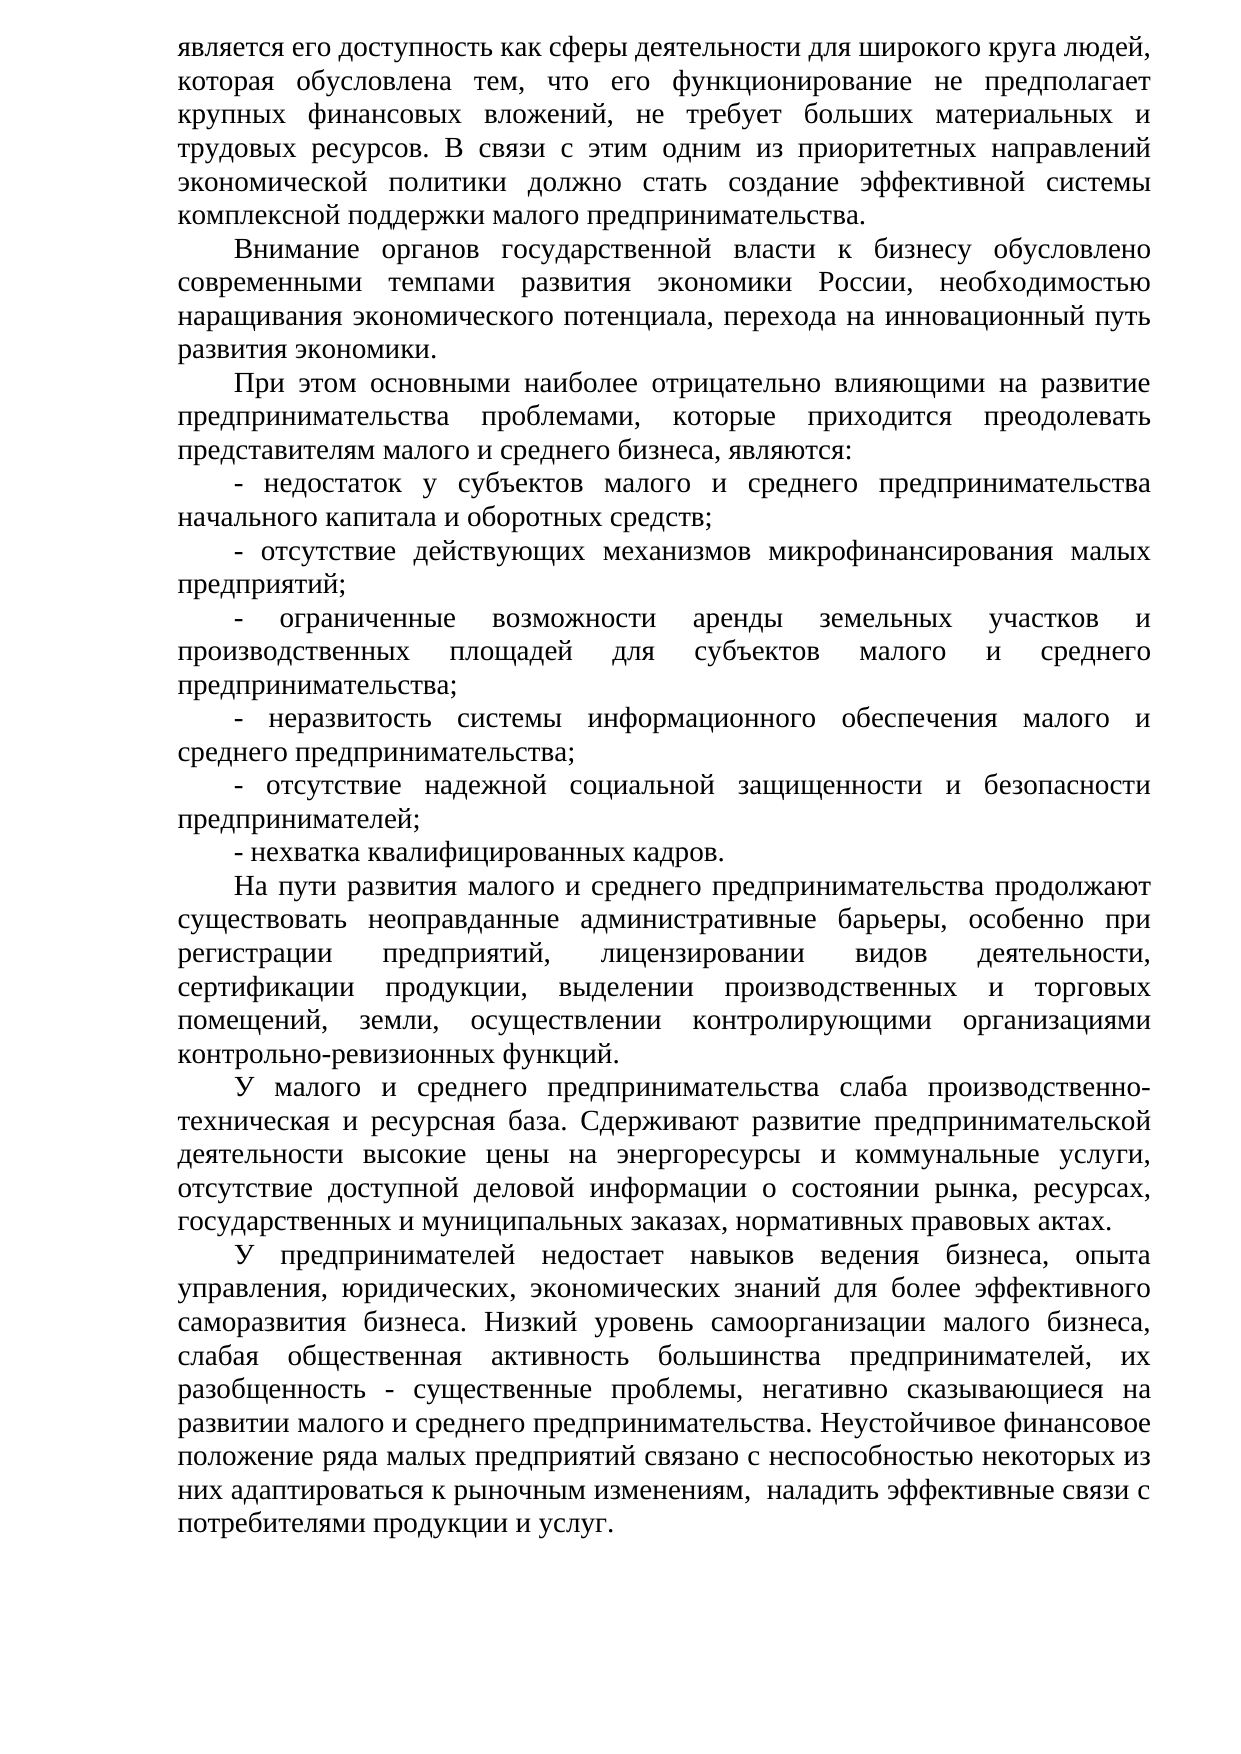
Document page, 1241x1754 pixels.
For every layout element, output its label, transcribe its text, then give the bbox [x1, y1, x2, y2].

text У малого и среднего предпринимательства слаба производственно-техническая и ресурсная база. Сдерживают развитие предпринимательской деятельности высокие цены на энергоресурсы и коммунальные услуги, отсутствие доступной деловой информации о состоянии рынка, ресурсах, государственных и муниципальных заказах, нормативных правовых актах. [177, 1069, 1152, 1237]
text - ограниченные возможности аренды земельных участков и производственных площадей для субъектов малого и среднего предпринимательства; [177, 600, 1152, 700]
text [177, 29, 1152, 231]
text - неразвитость системы информационного обеспечения малого и среднего предпринимательства; [177, 700, 1152, 767]
text - недостаток у субъектов малого и среднего предпринимательства начального капитала и оборотных средств; [177, 466, 1152, 533]
text У предпринимателей недостает навыков ведения бизнеса, опыта управления, юридических, экономических знаний для более эффективного саморазвития бизнеса. Низкий уровень самоорганизации малого бизнеса, слабая общественная активность большинства предпринимателей, их разобщенность - существенные проблемы, негативно сказывающиеся на развитии малого и среднего предпринимательства. Неустойчивое финансовое положение ряда малых предприятий связано с неспособностью некоторых из них адаптироваться к рыночным изменениям, наладить эффективные связи с потребителями продукции и услуг. [177, 1237, 1152, 1539]
text - отсутствие надежной социальной защищенности и безопасности предпринимателей; [177, 767, 1152, 834]
text Внимание органов государственной власти к бизнесу обусловлено современными темпами развития экономики России, необходимостью наращивания экономического потенциала, перехода на инновационный путь развития экономики. [177, 231, 1152, 365]
text На пути развития малого и среднего предпринимательства продолжают существовать неоправданные административные барьеры, особенно при регистрации предприятий, лицензировании видов деятельности, сертификации продукции, выделении производственных и торговых помещений, земли, осуществлении контролирующими организациями контрольно-ревизионных функций. [177, 868, 1152, 1069]
text При этом основными наиболее отрицательно влияющими на развитие предпринимательства проблемами, которые приходится преодолевать представителям малого и среднего бизнеса, являются: [177, 365, 1152, 466]
text - нехватка квалифицированных кадров. [177, 834, 1152, 868]
text - отсутствие действующих механизмов микрофинансирования малых предприятий; [177, 533, 1152, 600]
